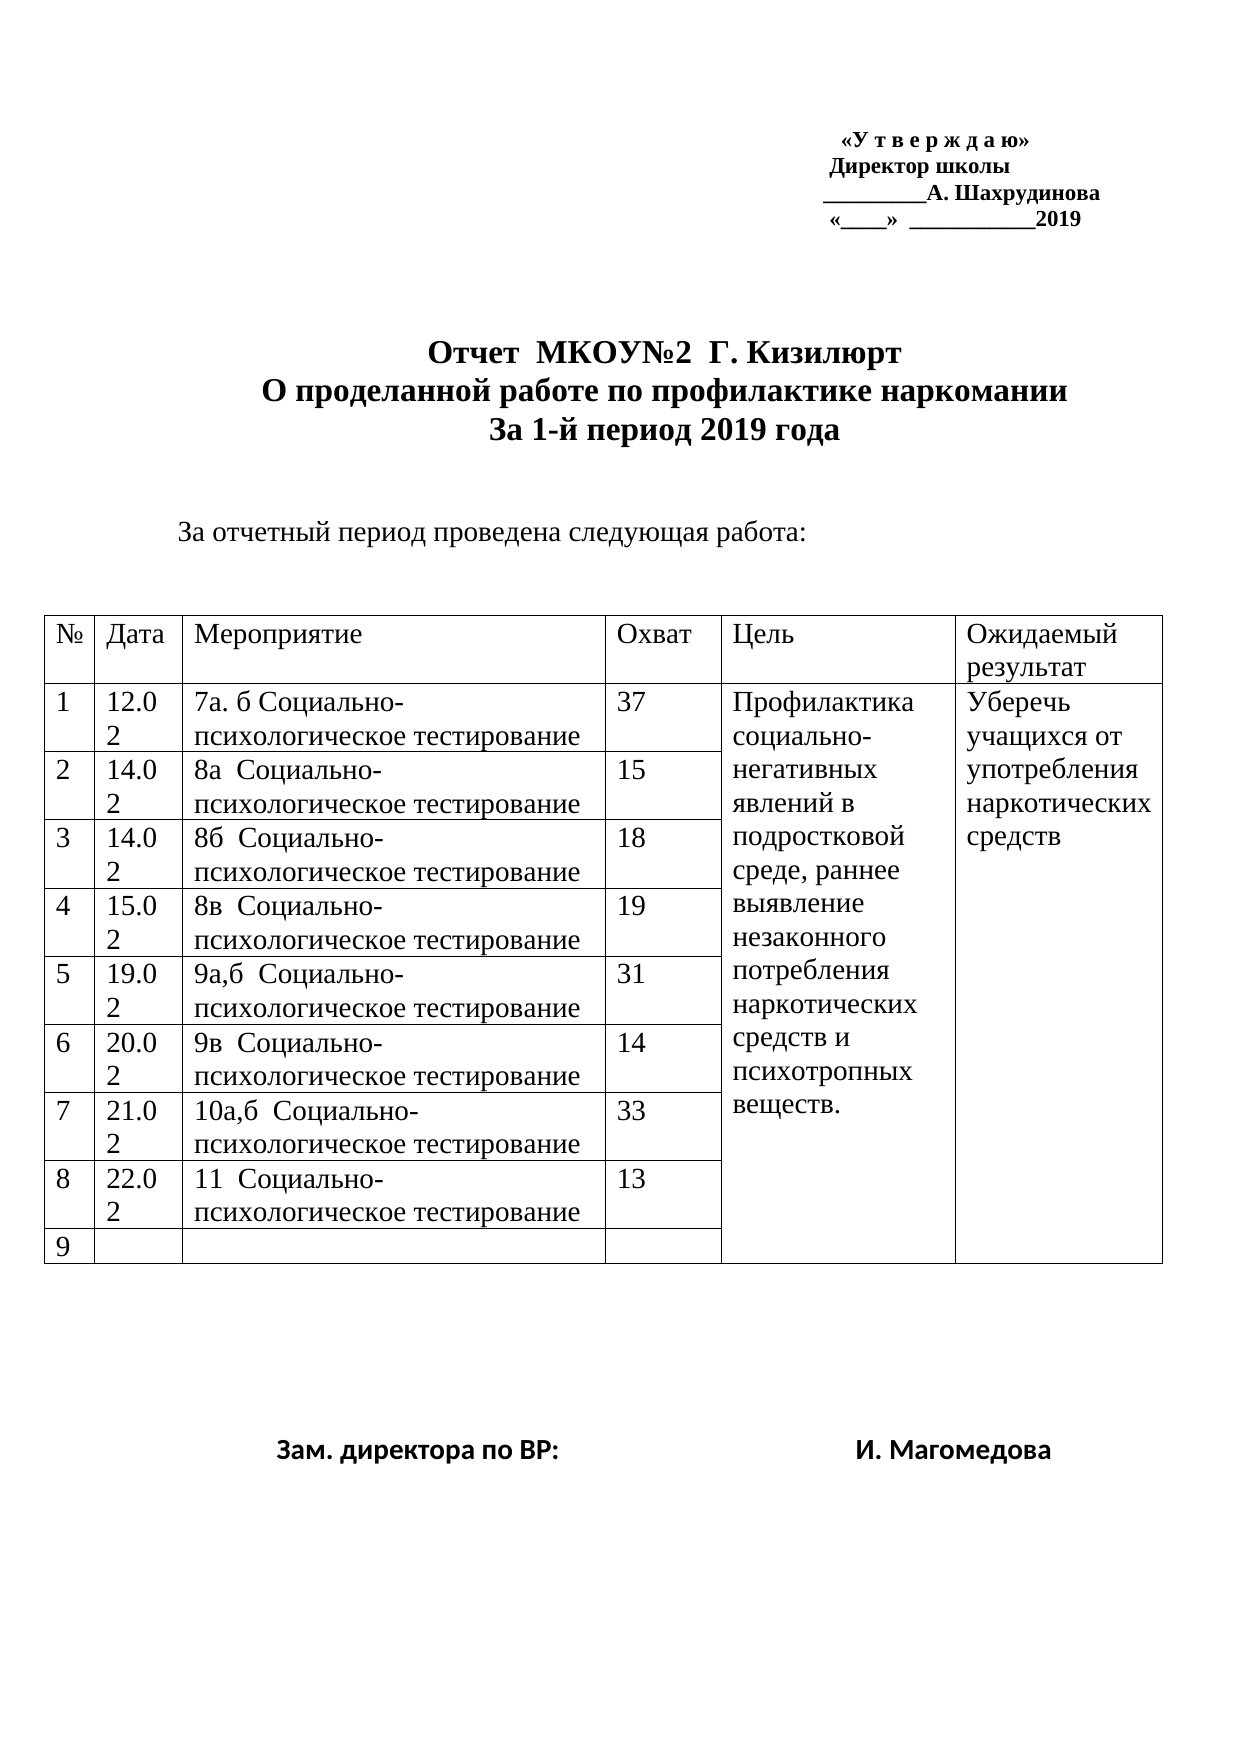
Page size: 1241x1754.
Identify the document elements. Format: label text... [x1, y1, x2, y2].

table_cell 8 [45, 1161, 94, 1228]
table_cell 20.02 [95, 1025, 182, 1092]
table_cell 14 [606, 1025, 721, 1092]
table_cell 31 [606, 957, 721, 1024]
table_cell [183, 1229, 605, 1263]
table_cell 19.02 [95, 957, 182, 1024]
table_cell 14.02 [95, 820, 182, 887]
table_header Охват [606, 616, 721, 683]
table_cell 37 [606, 684, 721, 751]
table_header Ожидаемый результат [956, 616, 1162, 683]
table_cell 33 [606, 1093, 721, 1160]
table_cell 3 [45, 820, 94, 887]
table_cell [606, 1229, 721, 1263]
table_cell 1 [45, 684, 94, 751]
table_cell 9в Социально-психологическое тестирование [183, 1025, 605, 1092]
table_cell 18 [606, 820, 721, 887]
text «У т в е р ж д а ю» [177, 126, 1152, 152]
table_header Цель [722, 616, 955, 683]
text _________А. Шахрудинова [177, 179, 1152, 205]
table_cell Уберечь учащихся от употребления наркотических средств [956, 684, 1162, 1263]
table_cell 6 [45, 1025, 94, 1092]
table_cell 19 [606, 889, 721, 956]
text Зам. директора по ВР: И. Магомедова [177, 1431, 1152, 1467]
table_cell 8б Социально-психологическое тестирование [183, 820, 605, 887]
table_cell 11 Социально-психологическое тестирование [183, 1161, 605, 1228]
table_header № [45, 616, 94, 683]
text Отчет МКОУ№2 Г. Кизилюрт [177, 332, 1152, 371]
table_cell 15 [606, 752, 721, 819]
table_cell 5 [45, 957, 94, 1024]
text О проделанной работе по профилактике наркомании [177, 371, 1152, 409]
table_header Мероприятие [183, 616, 605, 683]
text «____» ___________2019 [177, 205, 1152, 232]
table_cell 10а,б Социально-психологическое тестирование [183, 1093, 605, 1160]
table_cell 4 [45, 889, 94, 956]
table_cell 14.02 [95, 752, 182, 819]
text За отчетный период проведена следующая работа: [177, 514, 1152, 548]
table_cell 21.02 [95, 1093, 182, 1160]
table_cell 9 [45, 1229, 94, 1263]
table_cell Профилактика социально-негативных явлений в подростковой среде, раннее выявление незаконного потребления наркотических средств и психотропных веществ. [722, 684, 955, 1263]
table_cell 7а. б Социально-психологическое тестирование [183, 684, 605, 751]
table_cell 13 [606, 1161, 721, 1228]
table_cell 7 [45, 1093, 94, 1160]
table_cell 12.02 [95, 684, 182, 751]
table_cell 15.02 [95, 889, 182, 956]
table_cell 9а,б Социально-психологическое тестирование [183, 957, 605, 1024]
table_cell [95, 1229, 182, 1263]
table_cell 8в Социально-психологическое тестирование [183, 889, 605, 956]
table_cell 22.02 [95, 1161, 182, 1228]
table_header Дата [95, 616, 182, 683]
table_cell 2 [45, 752, 94, 819]
text За 1-й период 2019 года [177, 409, 1152, 447]
text Директор школы [177, 152, 1152, 179]
table_cell 8а Социально-психологическое тестирование [183, 752, 605, 819]
